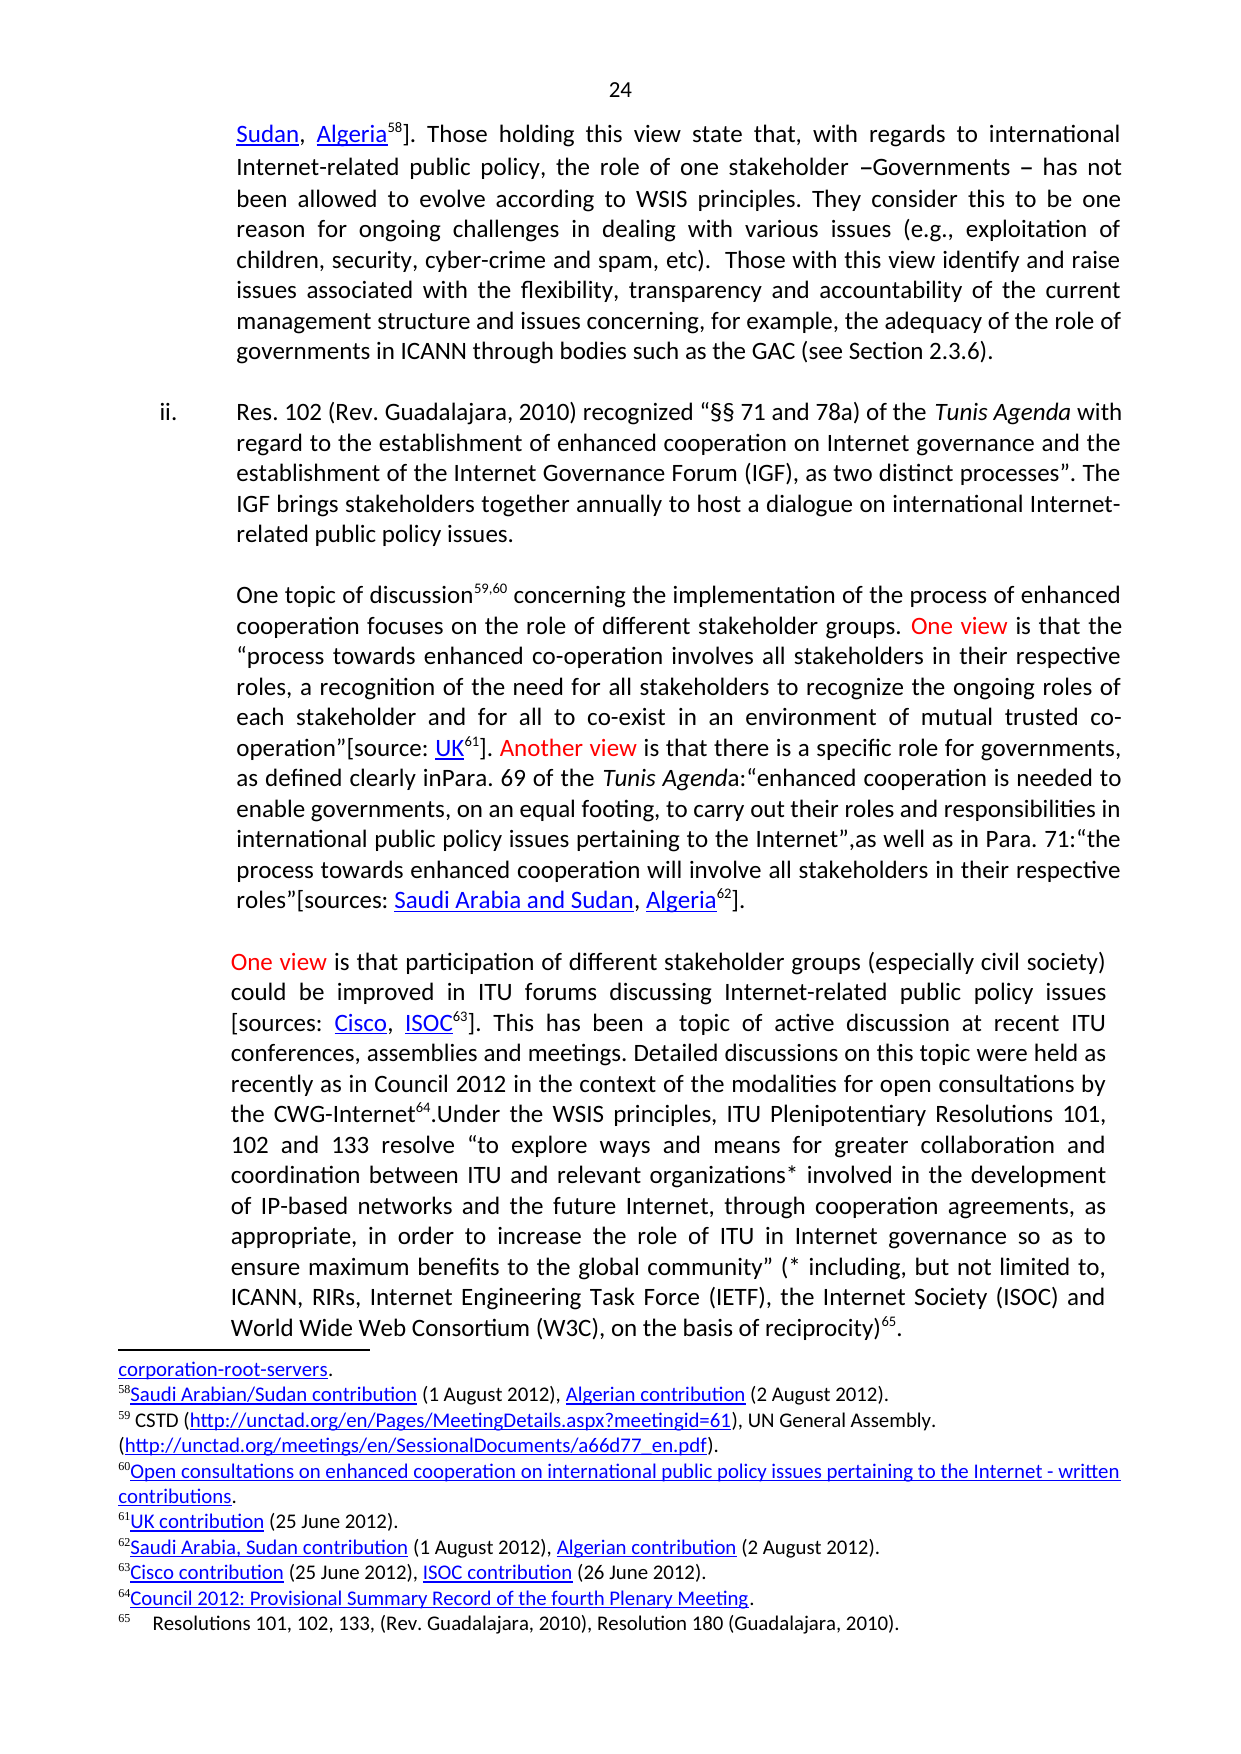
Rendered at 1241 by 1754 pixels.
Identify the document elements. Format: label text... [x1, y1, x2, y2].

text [177, 118, 1122, 366]
text One topic of discussion, concerning the implementation of the process of enhanced cooperation focuses on the role of different stakeholder groups. One view is that the “process towards enhanced co-operation involves all stakeholders in their respective roles, a recognition of the need for all stakeholders to recognize the ongoing roles of each stakeholder and for all to co-exist in an environment of mutual trusted co-operation”[source: UK]. Another view is that there is a specific role for governments, as defined clearly inPara. 69 of the Tunis Agenda:“enhanced cooperation is needed to enable governments, on an equal footing, to carry out their roles and responsibilities in international public policy issues pertaining to the Internet”,as well as in Para. 71:“the process towards enhanced cooperation will involve all stakeholders in their respective roles”[sources: Saudi Arabia and Sudan, Algeria]. [177, 579, 1122, 915]
text One view is that participation of different stakeholder groups (especially civil society) could be improved in ITU forums discussing Internet-related public policy issues [sources: Cisco, ISOC]. This has been a topic of active discussion at recent ITU conferences, assemblies and meetings. Detailed discussions on this topic were held as recently as in Council 2012 in the context of the modalities for open consultations by the CWG-Internet.Under the WSIS principles, ITU Plenipotentiary Resolutions 101, 102 and 133 resolve “to explore ways and means for greater collaboration and coordination between ITU and relevant organizations* involved in the development of IP-based networks and the future Internet, through cooperation agreements, as appropriate, in order to increase the role of ITU in Internet governance so as to ensure maximum benefits to the global community” (* including, but not limited to, ICANN, RIRs, Internet Engineering Task Force (IETF), the Internet Society (ISOC) and World Wide Web Consortium (W3C), on the basis of reciprocity). [231, 946, 1107, 1342]
list Res. 102 (Rev. Guadalajara, 2010) recognized “§§ 71 and 78a) of the Tunis Agenda with regard to the establishment of enhanced cooperation on Internet governance and the establishment of the Internet Governance Forum (IGF), as two distinct processes”. The IGF brings stakeholders together annually to host a dialogue on international Internet-related public policy issues. [177, 396, 1122, 549]
